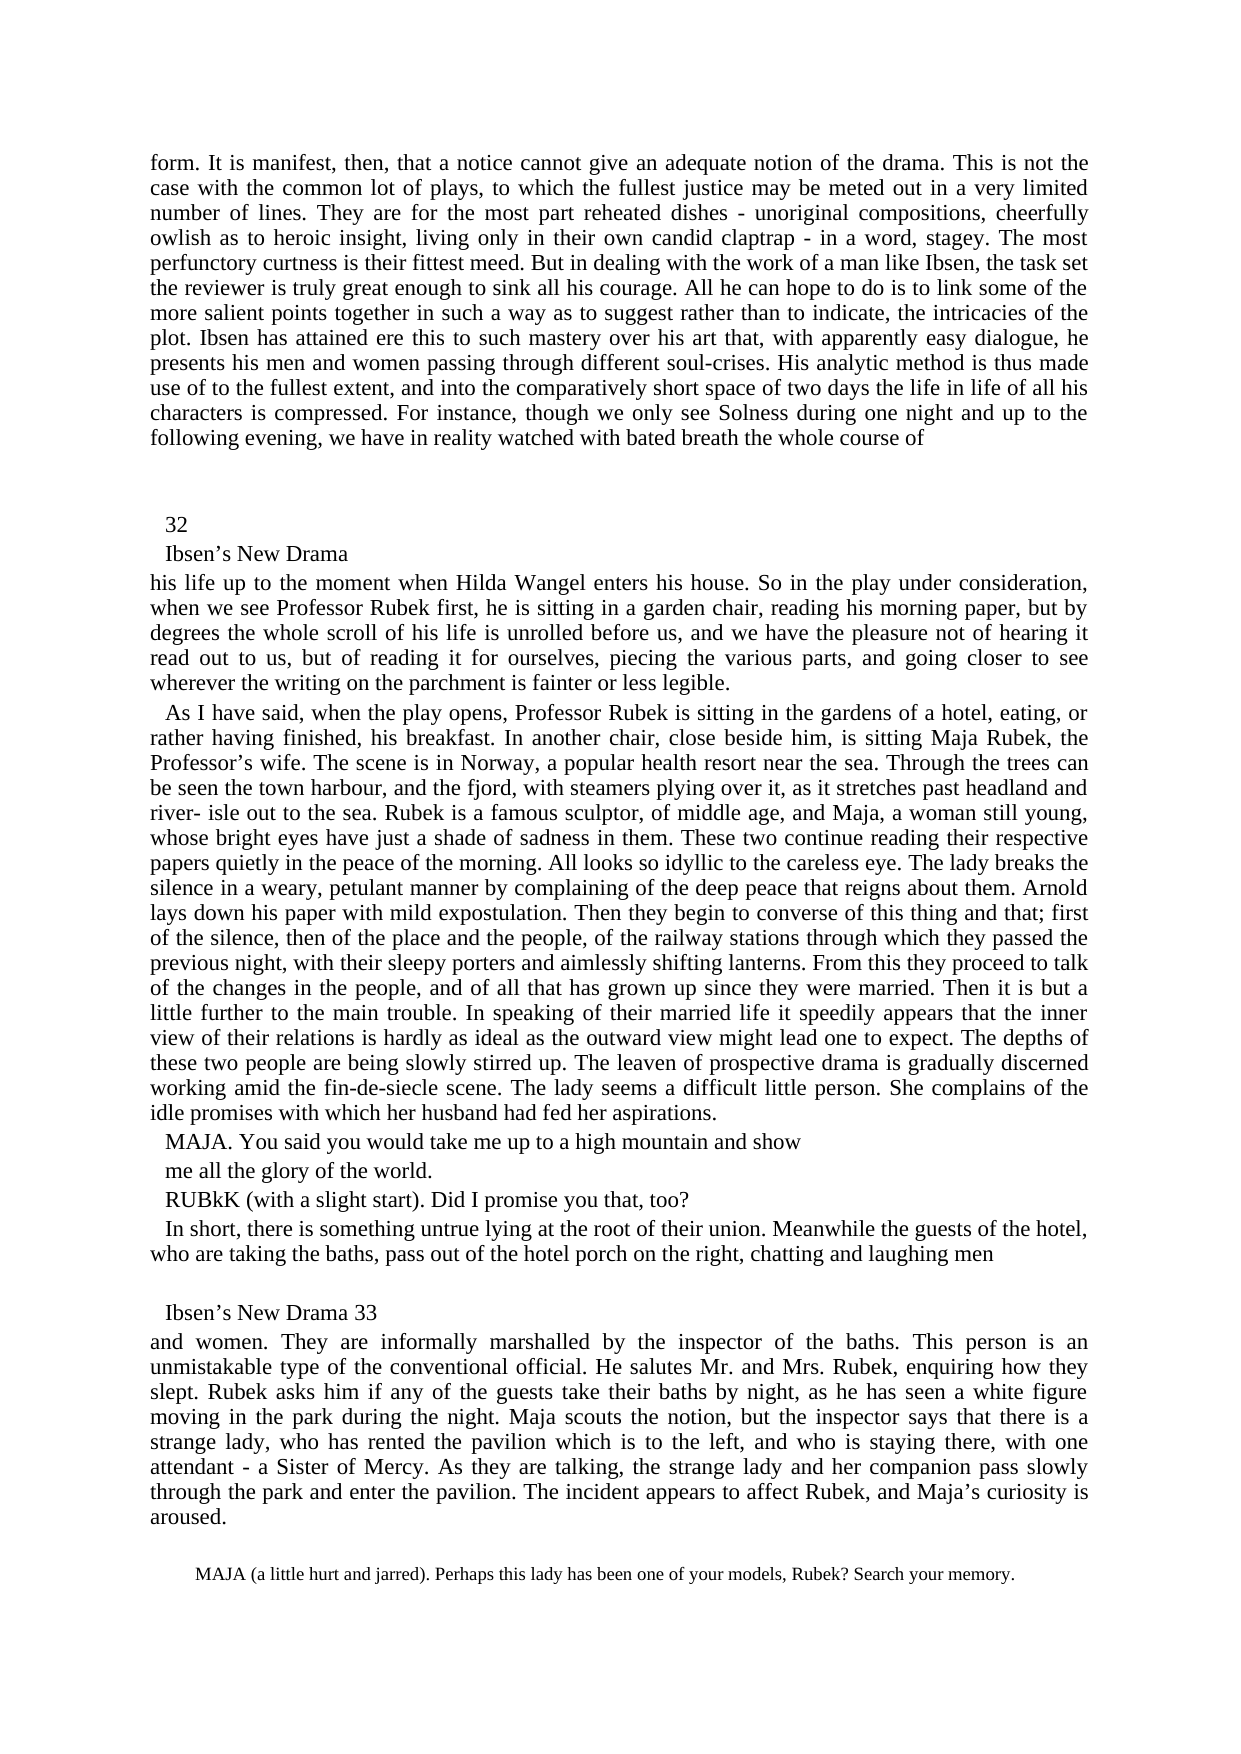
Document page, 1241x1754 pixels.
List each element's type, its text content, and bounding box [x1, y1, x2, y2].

text RUBkK (with a slight start). Did I promise you that, too? [150, 1187, 1090, 1212]
text Ibsen’s New Drama [150, 542, 1090, 567]
text MAJA. You said you would take me up to a high mountain and show [150, 1129, 1090, 1154]
text 32 [150, 512, 1090, 537]
text Ibsen’s New Drama 33 [150, 1300, 1090, 1325]
text his life up to the moment when Hilda Wangel enters his house. So in the play under consideration, when we see Professor Rubek first, he is sitting in a garden chair, reading his morning paper, but by degrees the whole scroll of his life is unrolled before us, and we have the pleasure not of hearing it read out to us, but of reading it for ourselves, piecing the various parts, and going closer to see wherever the writing on the parchment is fainter or less legible. [150, 571, 1090, 696]
text As I have said, when the play opens, Professor Rubek is sitting in the gardens of a hotel, eating, or rather having finished, his breakfast. In another chair, close beside him, is sitting Maja Rubek, the Professor’s wife. The scene is in Norway, a popular health resort near the sea. Through the trees can be seen the town harbour, and the fjord, with steamers plying over it, as it stretches past headland and river- isle out to the sea. Rubek is a famous sculptor, of middle age, and Maja, a woman still young, whose bright eyes have just a shade of sadness in them. These two continue reading their respective papers quietly in the peace of the morning. All looks so idyllic to the careless eye. The lady breaks the silence in a weary, petulant manner by complaining of the deep peace that reigns about them. Arnold lays down his paper with mild expostulation. Then they begin to converse of this thing and that; first of the silence, then of the place and the people, of the railway stations through which they passed the previous night, with their sleepy porters and aimlessly shifting lanterns. From this they proceed to talk of the changes in the people, and of all that has grown up since they were married. Then it is but a little further to the main trouble. In speaking of their married life it speedily appears that the inner view of their relations is hardly as ideal as the outward view might lead one to expect. The depths of these two people are being slowly stirred up. The leaven of prospective drama is gradually discerned working amid the fin-de-siecle scene. The lady seems a difficult little person. She complains of the idle promises with which her husband had fed her aspirations. [150, 700, 1090, 1125]
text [150, 150, 1090, 450]
text In short, there is something untrue lying at the root of their union. Meanwhile the guests of the hotel, who are taking the baths, pass out of the hotel porch on the right, chatting and laughing men [150, 1217, 1090, 1267]
text MAJA (a little hurt and jarred). Perhaps this lady has been one of your models, Rubek? Search your memory. [195, 1562, 1060, 1584]
text and women. They are informally marshalled by the inspector of the baths. This person is an unmistakable type of the conventional official. He salutes Mr. and Mrs. Rubek, enquiring how they slept. Rubek asks him if any of the guests take their baths by night, as he has seen a white figure moving in the park during the night. Maja scouts the notion, but the inspector says that there is a strange lady, who has rented the pavilion which is to the left, and who is staying there, with one attendant - a Sister of Mercy. As they are talking, the strange lady and her companion pass slowly through the park and enter the pavilion. The incident appears to affect Rubek, and Maja’s curiosity is aroused. [150, 1329, 1090, 1529]
text me all the glory of the world. [150, 1158, 1090, 1183]
